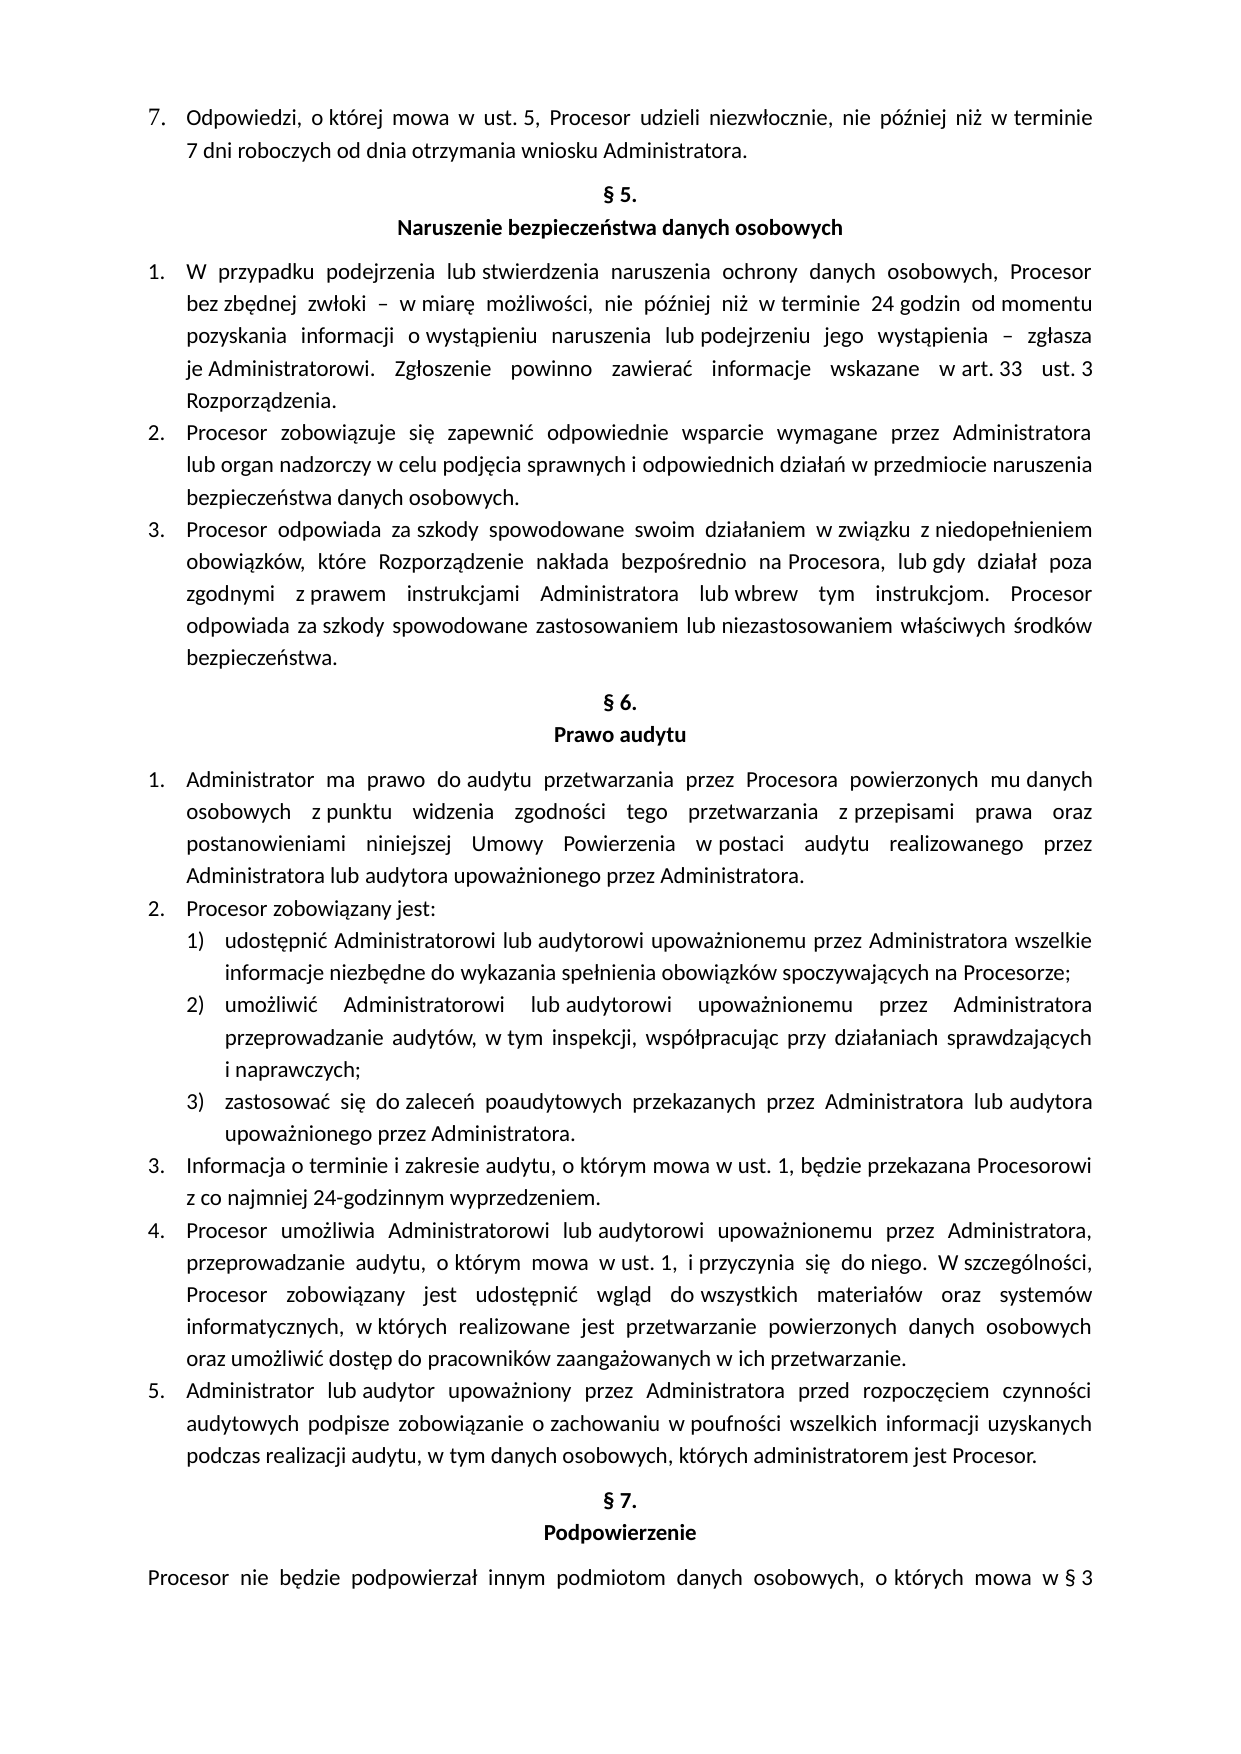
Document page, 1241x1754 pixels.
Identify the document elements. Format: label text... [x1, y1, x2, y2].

list umożliwić Administratorowi lub audytorowi upoważnionemu przez Administratora przeprowadzanie audytów, w tym inspekcji, współpracując przy działaniach sprawdzających i naprawczych; [186, 990, 1093, 1083]
text § 7. Podpowierzenie [148, 1486, 1093, 1546]
text § 6. Prawo audytu [148, 688, 1093, 748]
text § 5. Naruszenie bezpieczeństwa danych osobowych [148, 180, 1093, 241]
list Procesor zobowiązany jest: [148, 894, 1093, 922]
list Informacja o terminie i zakresie audytu, o którym mowa w ust. 1, będzie przekazana Procesorowi z co najmniej 24-godzinnym wyprzedzeniem. [148, 1151, 1093, 1212]
list Administrator lub audytor upoważniony przez Administratora przed rozpoczęciem czynności audytowych podpisze zobowiązanie o zachowaniu w poufności wszelkich informacji uzyskanych podczas realizacji audytu, w tym danych osobowych, których administratorem jest Procesor. [148, 1377, 1093, 1469]
list W przypadku podejrzenia lub stwierdzenia naruszenia ochrony danych osobowych, Procesor bez zbędnej zwłoki – w miarę możliwości, nie później niż w terminie 24 godzin od momentu pozyskania informacji o wystąpieniu naruszenia lub podejrzeniu jego wystąpienia – zgłasza je Administratorowi. Zgłoszenie powinno zawierać informacje wskazane w art. 33 ust. 3 Rozporządzenia. [148, 257, 1093, 414]
list Procesor odpowiada za szkody spowodowane swoim działaniem w związku z niedopełnieniem obowiązków, które Rozporządzenie nakłada bezpośrednio na Procesora, lub gdy działał poza zgodnymi z prawem instrukcjami Administratora lub wbrew tym instrukcjom. Procesor odpowiada za szkody spowodowane zastosowaniem lub niezastosowaniem właściwych środków bezpieczeństwa. [148, 515, 1093, 672]
list Administrator ma prawo do audytu przetwarzania przez Procesora powierzonych mu danych osobowych z punktu widzenia zgodności tego przetwarzania z przepisami prawa oraz postanowieniami niniejszej Umowy Powierzenia w postaci audytu realizowanego przez Administratora lub audytora upoważnionego przez Administratora. [148, 765, 1093, 890]
list Procesor umożliwia Administratorowi lub audytorowi upoważnionemu przez Administratora, przeprowadzanie audytu, o którym mowa w ust. 1, i przyczynia się do niego. W szczególności, Procesor zobowiązany jest udostępnić wgląd do wszystkich materiałów oraz systemów informatycznych, w których realizowane jest przetwarzanie powierzonych danych osobowych oraz umożliwić dostęp do pracowników zaangażowanych w ich przetwarzanie. [148, 1216, 1093, 1372]
list zastosować się do zaleceń poaudytowych przekazanych przez Administratora lub audytora upoważnionego przez Administratora. [186, 1087, 1093, 1147]
list udostępnić Administratorowi lub audytorowi upoważnionemu przez Administratora wszelkie informacje niezbędne do wykazania spełnienia obowiązków spoczywających na Procesorze; [186, 926, 1093, 986]
list Odpowiedzi, o której mowa w ust. 5, Procesor udzieli niezwłocznie, nie później niż w terminie 7 dni roboczych od dnia otrzymania wniosku Administratora. [148, 102, 1093, 164]
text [148, 1563, 1093, 1591]
list Procesor zobowiązuje się zapewnić odpowiednie wsparcie wymagane przez Administratora lub organ nadzorczy w celu podjęcia sprawnych i odpowiednich działań w przedmiocie naruszenia bezpieczeństwa danych osobowych. [148, 418, 1093, 511]
